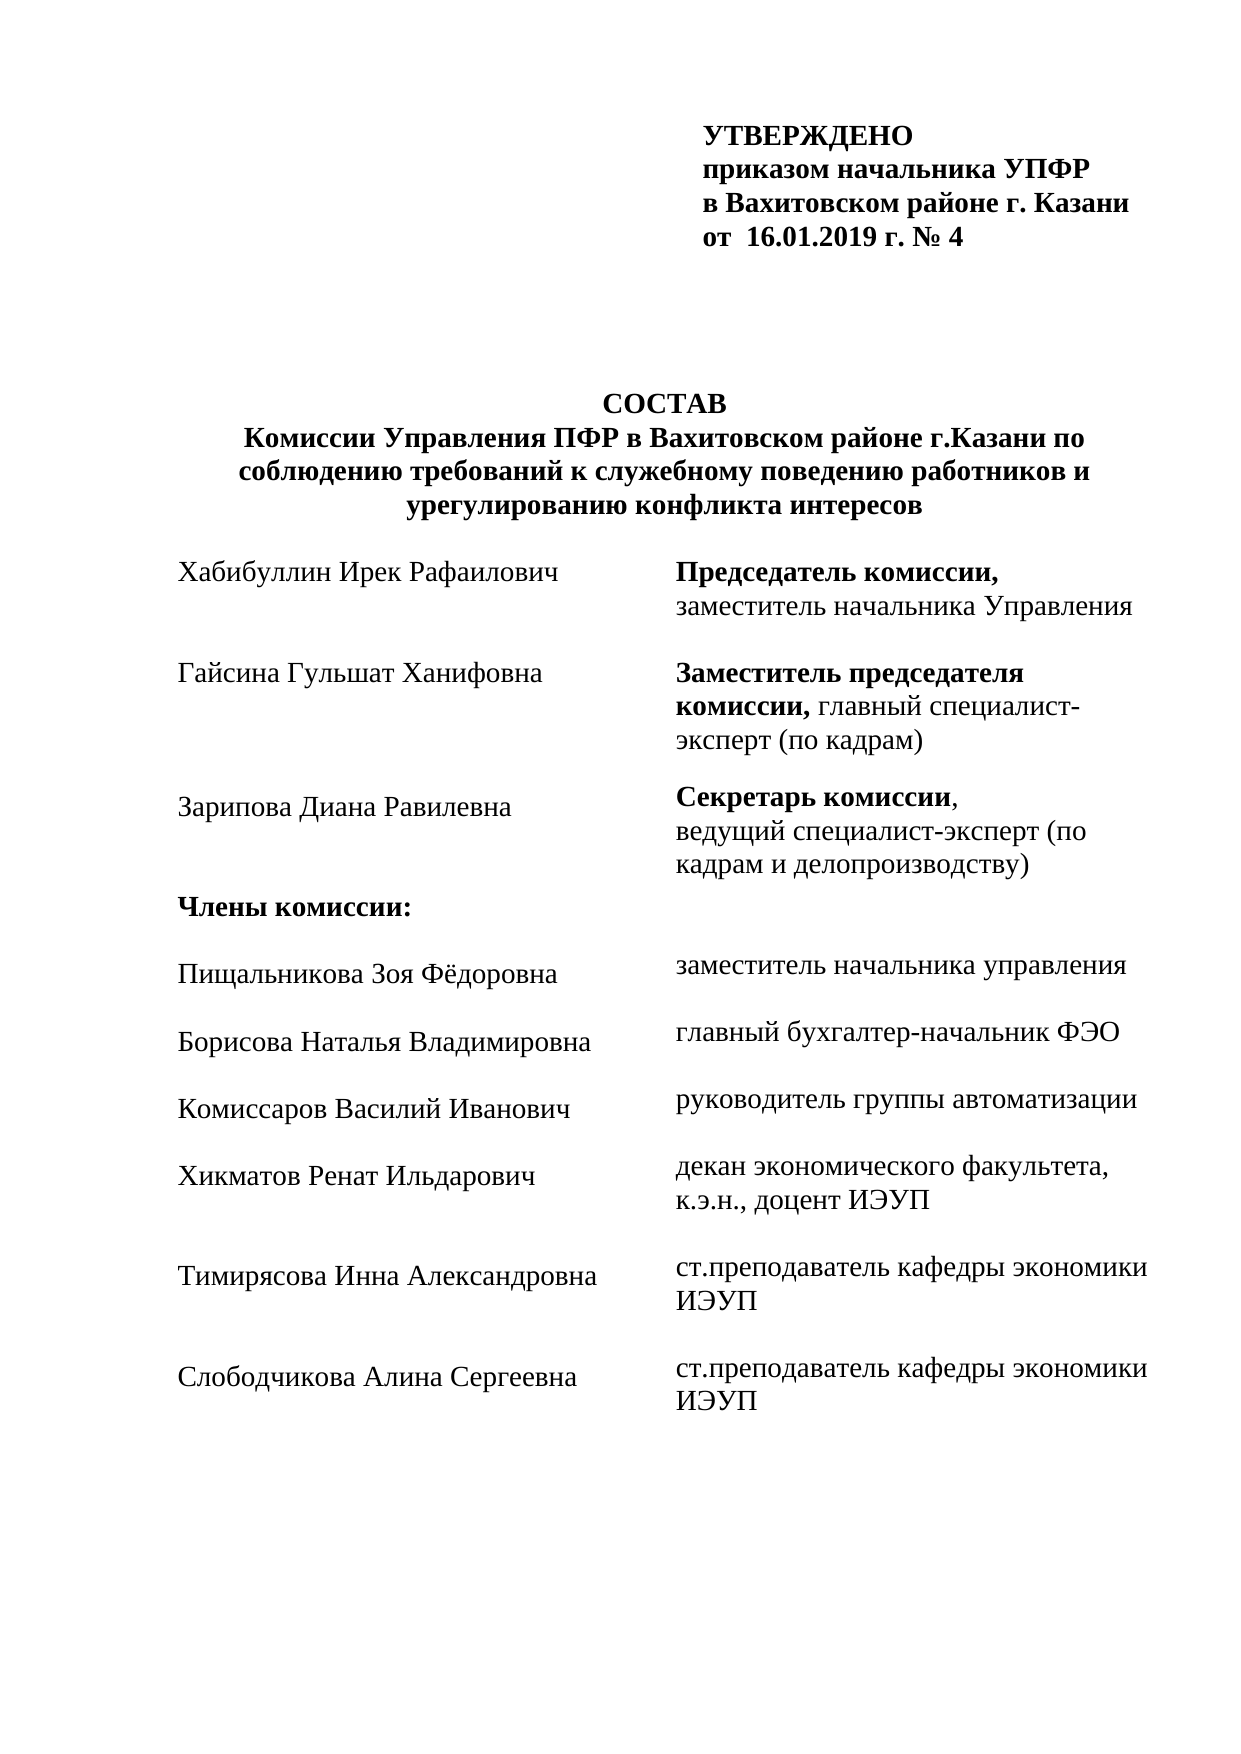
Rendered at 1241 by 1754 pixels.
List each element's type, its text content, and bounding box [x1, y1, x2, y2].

text СОСТАВ [177, 386, 1152, 420]
text Комиссии Управления ПФР в Вахитовском районе г.Казани по соблюдению требований к служебному поведению работников и урегулированию конфликта интересов [177, 420, 1152, 521]
table_header Председатель комиссии, заместитель начальника Управления Заместитель председателя комиссии, главный специалист-эксперт (по кадрам) Секретарь комиссии, ведущий специалист-эксперт (по кадрам и делопроизводству) заместитель начальника управления главный бухгалтер-начальник ФЭО руководитель группы автоматизации декан экономического факультета, к.э.н., доцент ИЭУП ст.преподаватель кафедры экономики ИЭУП ст.преподаватель кафедры экономики ИЭУП [664, 554, 1163, 1450]
text УТВЕРЖДЕНО [693, 118, 1152, 152]
text в Вахитовском районе г. Казани [177, 185, 1152, 219]
text от 16.01.2019 г. № 4 [177, 219, 1152, 252]
text приказом начальника УПФР [177, 152, 1152, 185]
table_header Хабибуллин Ирек Рафаилович Гайсина Гульшат Ханифовна Зарипова Диана Равилевна Члены комиссии: Пищальникова Зоя Фёдоровна Борисова Наталья Владимировна Комиссаров Василий Иванович Хикматов Ренат Ильдарович Тимирясова Инна Александровна Слободчикова Алина Сергеевна [166, 554, 664, 1450]
